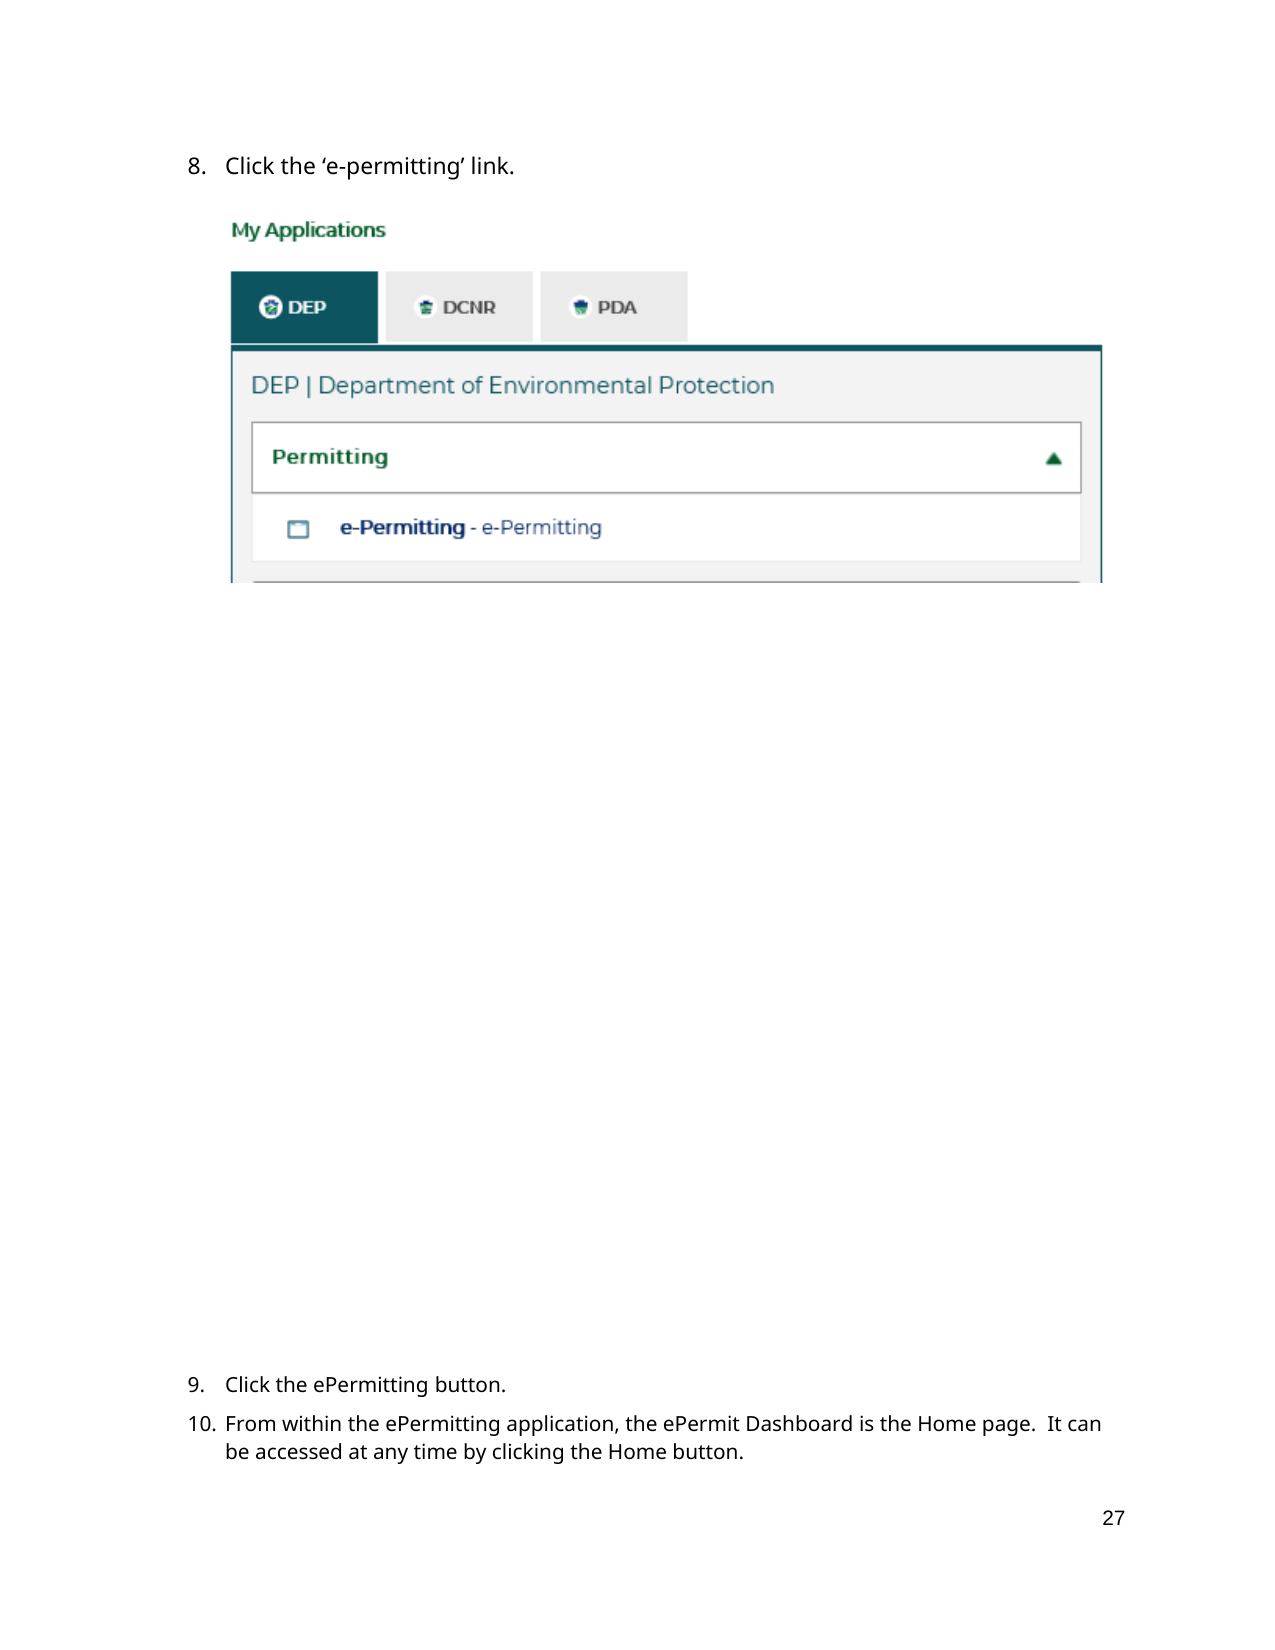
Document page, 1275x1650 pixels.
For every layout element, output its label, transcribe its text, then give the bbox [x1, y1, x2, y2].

list From within the ePermitting application, the ePermit Dashboard is the Home page. It can be accessed at any time by clicking the Home button. [187, 1409, 1125, 1466]
list Click the ePermitting button. [187, 1370, 1125, 1398]
picture [225, 220, 1104, 583]
list Click the ‘e-permitting’ link. [187, 150, 1125, 181]
